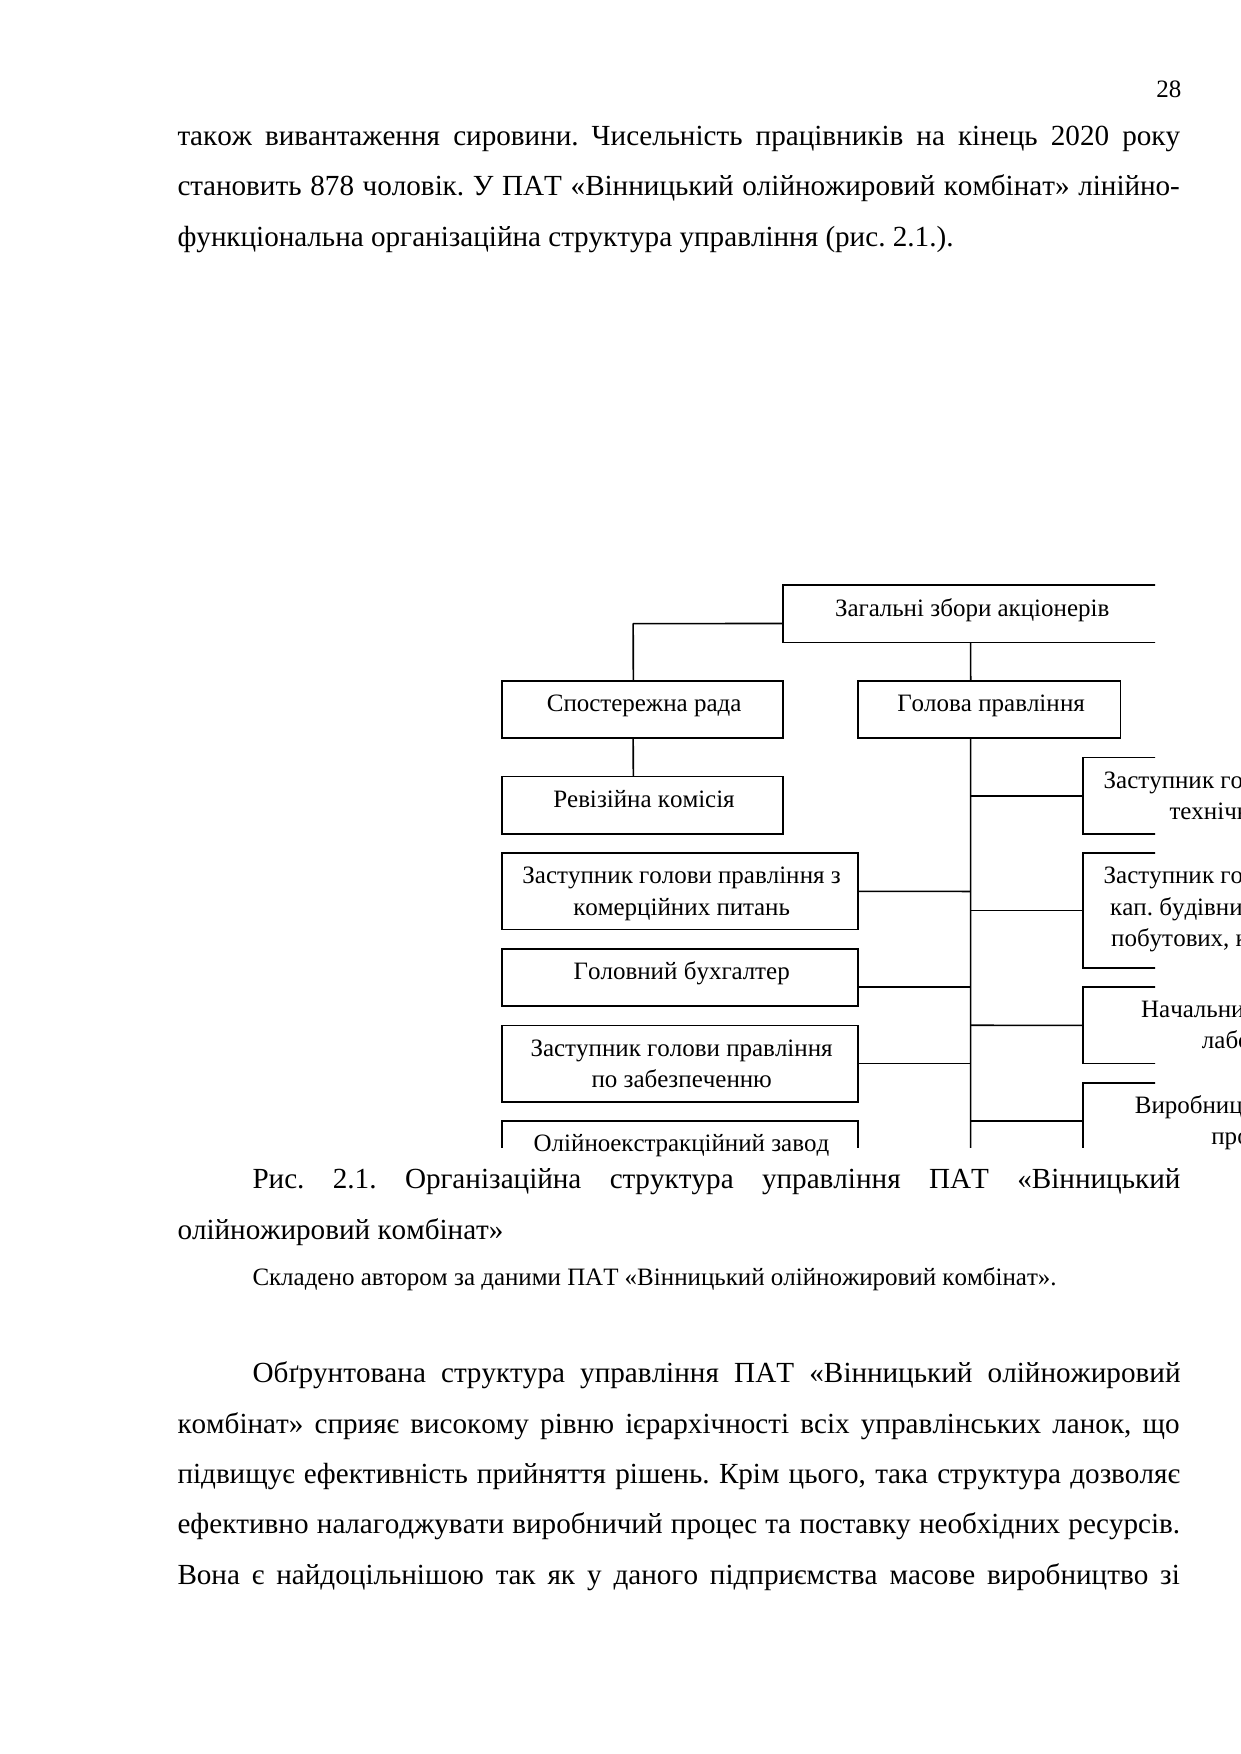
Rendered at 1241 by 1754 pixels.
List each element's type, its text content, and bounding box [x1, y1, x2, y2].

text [177, 1356, 1181, 1590]
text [177, 118, 1181, 252]
text Рис. 2.1. Організаційна структура управління ПАТ «Вінницький олійножировий комбінат» [177, 1161, 1181, 1245]
text Складено автором за даними ПАТ «Вінницький олійножировий комбінат». [177, 1262, 1181, 1291]
